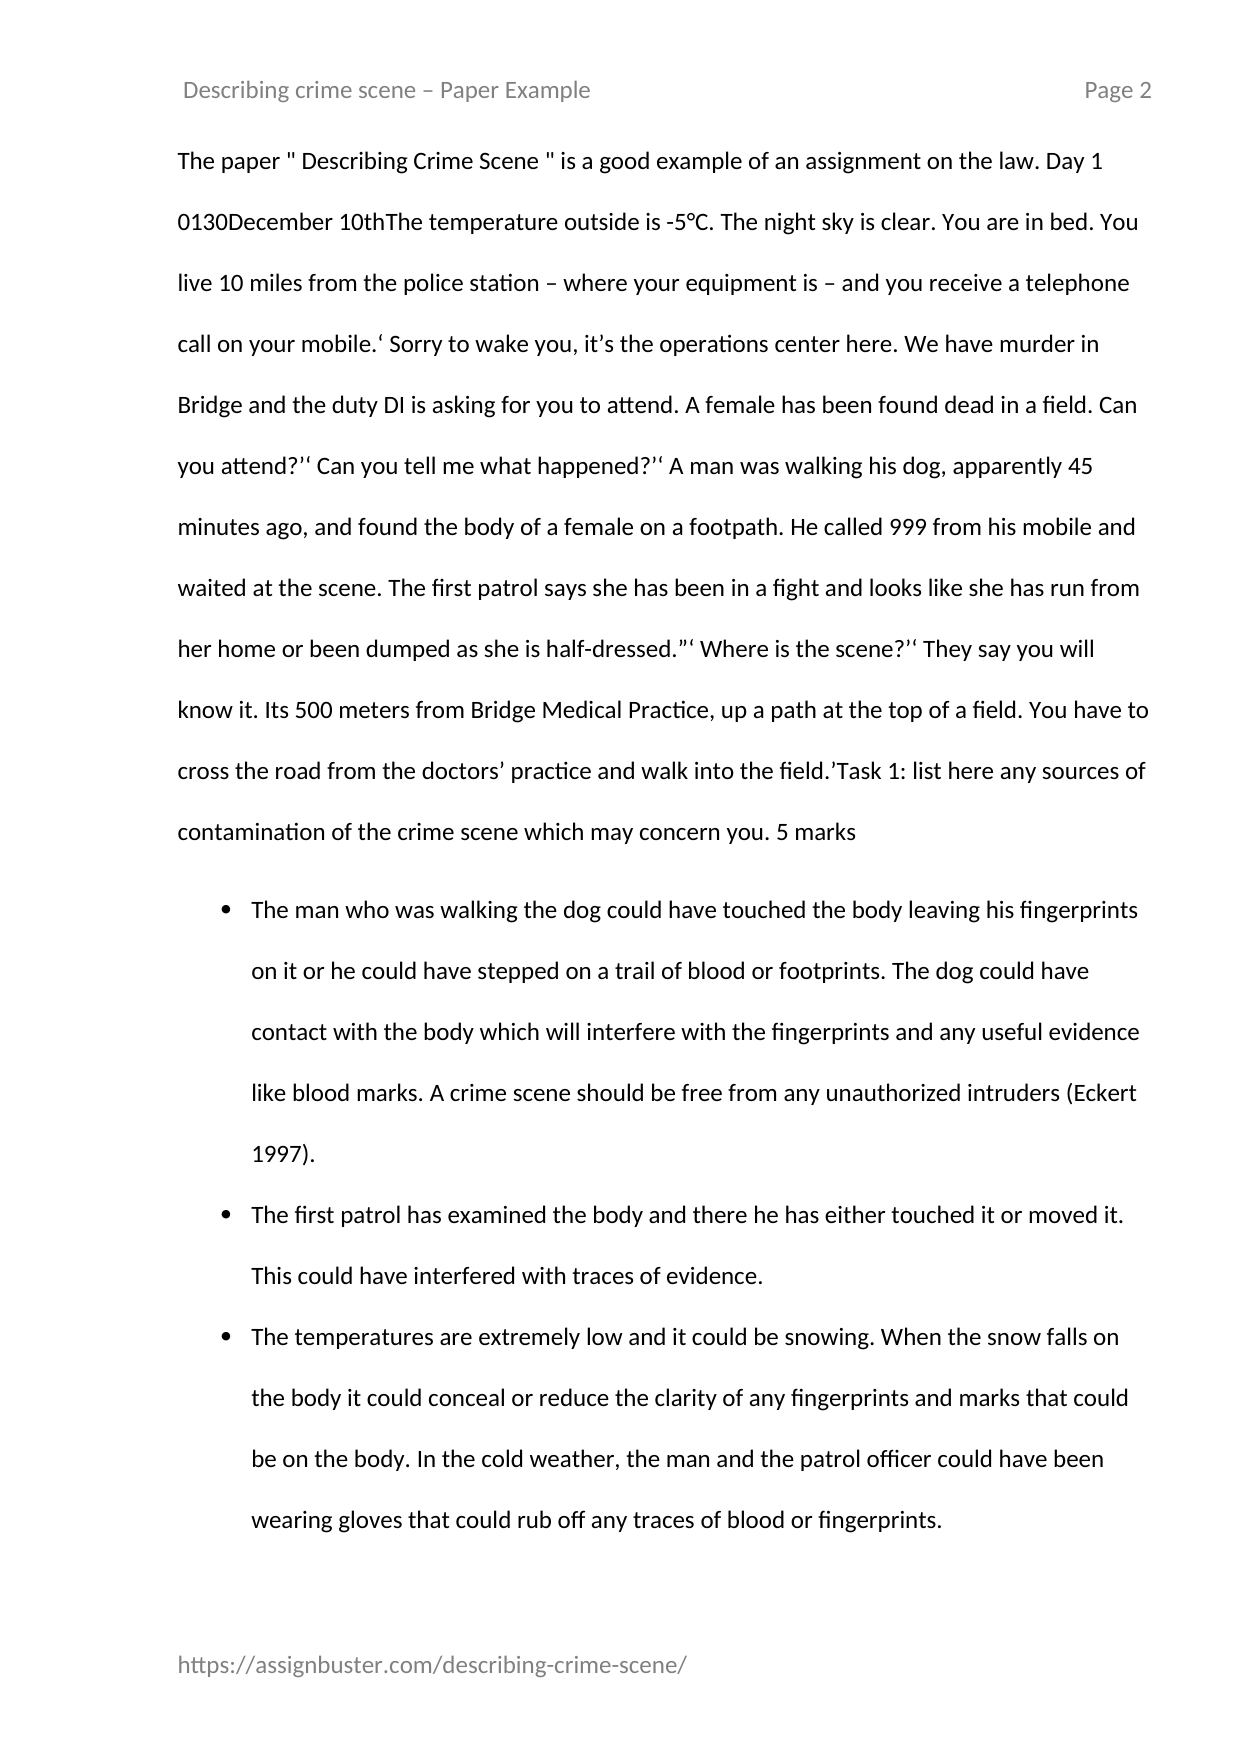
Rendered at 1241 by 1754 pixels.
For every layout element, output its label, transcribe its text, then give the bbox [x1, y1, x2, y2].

list The man who was walking the dog could have touched the body leaving his fingerprints on it or he could have stepped on a trail of blood or footprints. The dog could have contact with the body which will interfere with the fingerprints and any useful evidence like blood marks. A crime scene should be free from any unauthorized intruders (Eckert 1997). [222, 894, 1152, 1169]
list The first patrol has examined the body and there he has either touched it or moved it. This could have interfered with traces of evidence. [222, 1199, 1152, 1291]
list The temperatures are extremely low and it could be snowing. When the snow falls on the body it could conceal or reduce the clarity of any fingerprints and marks that could be on the body. In the cold weather, the man and the patrol officer could have been wearing gloves that could rub off any traces of blood or fingerprints. [222, 1321, 1152, 1535]
text The paper " Describing Crime Scene " is a good example of an assignment on the law. Day 1 0130December 10thThe temperature outside is -5°C. The night sky is clear. You are in bed. You live 10 miles from the police station – where your equipment is – and you receive a telephone call on your mobile.‘ Sorry to wake you, it’s the operations center here. We have murder in Bridge and the duty DI is asking for you to attend. A female has been found dead in a field. Can you attend?’‘ Can you tell me what happened?’‘ A man was walking his dog, apparently 45 minutes ago, and found the body of a female on a footpath. He called 999 from his mobile and waited at the scene. The first patrol says she has been in a fight and looks like she has run from her home or been dumped as she is half-dressed.”‘ Where is the scene?’‘ They say you will know it. Its 500 meters from Bridge Medical Practice, up a path at the top of a field. You have to cross the road from the doctors’ practice and walk into the field.’Task 1: list here any sources of contamination of the crime scene which may concern you. 5 marks [177, 145, 1152, 847]
